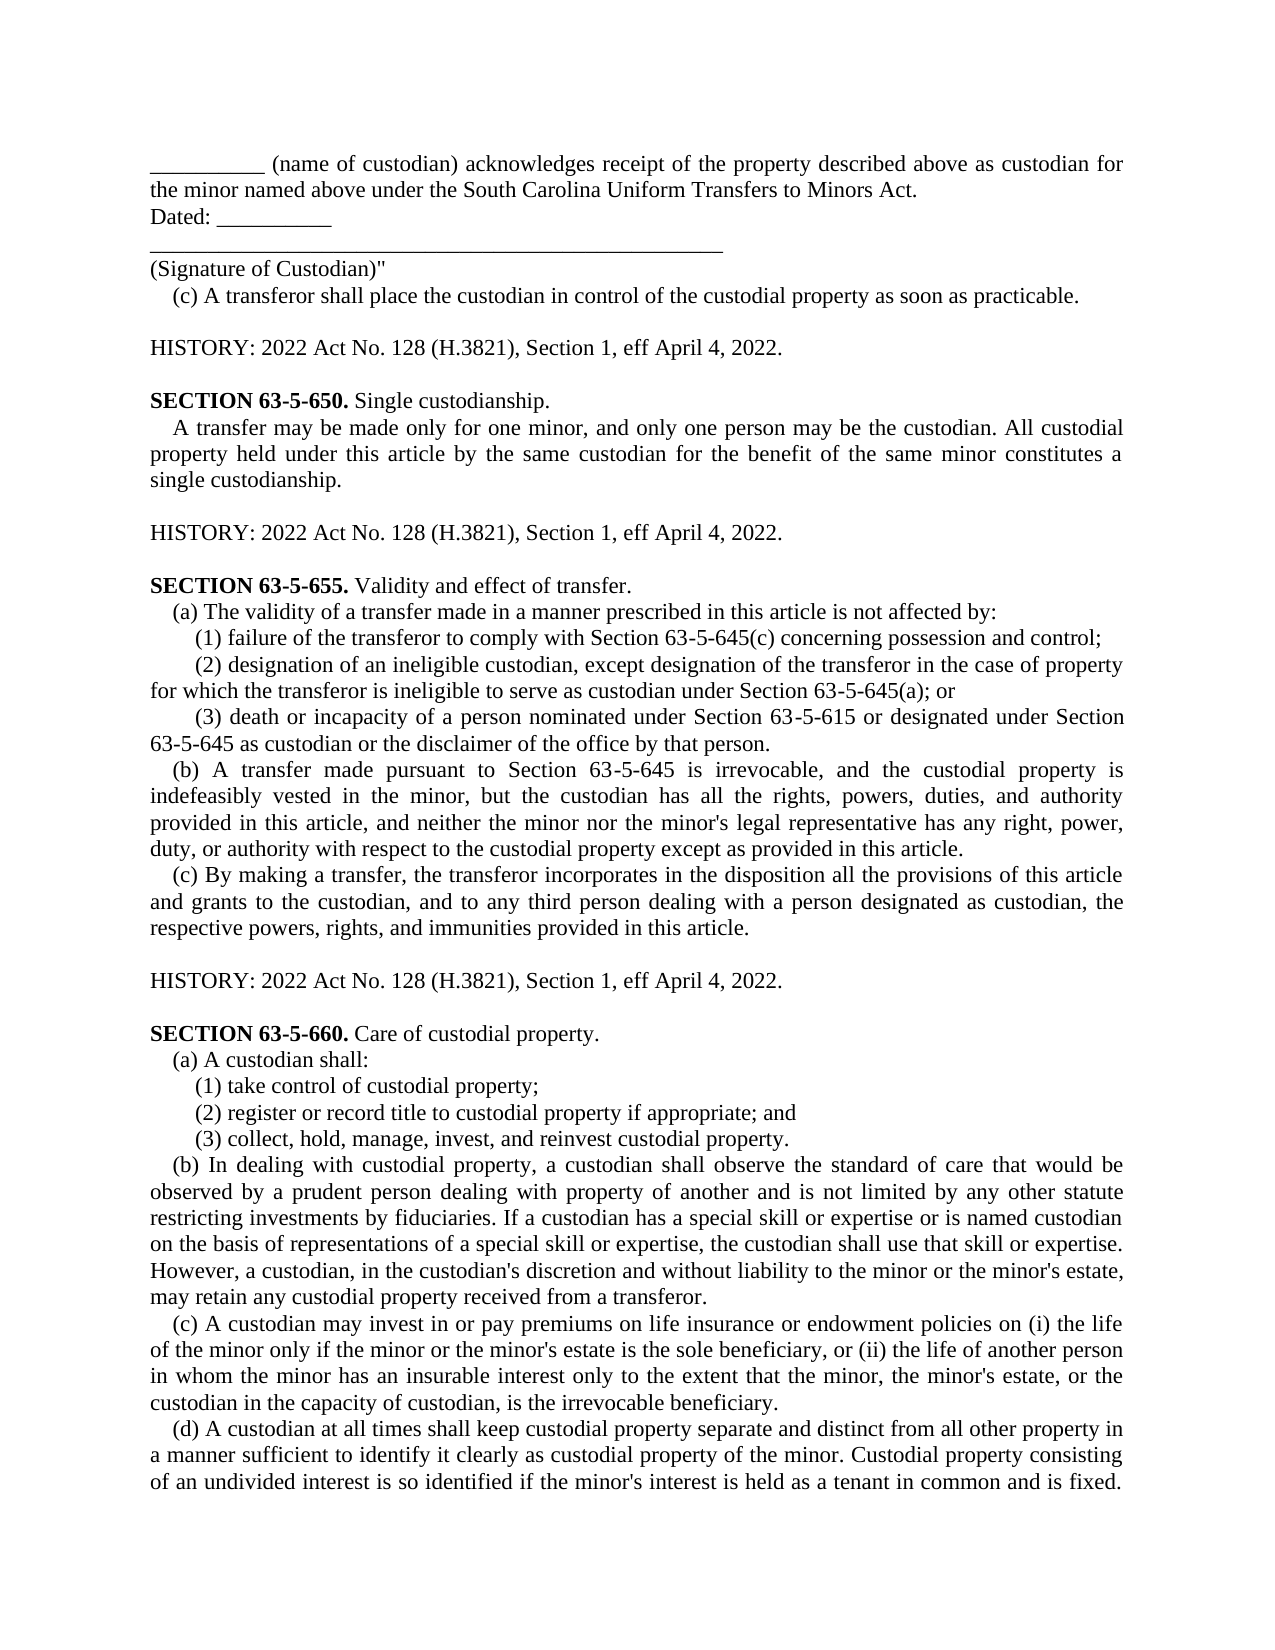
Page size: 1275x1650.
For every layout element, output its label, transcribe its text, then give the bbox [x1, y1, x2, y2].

text (c) A custodian may invest in or pay premiums on life insurance or endowment policies on (i) the life of the minor only if the minor or the minor's estate is the sole beneficiary, or (ii) the life of another person in whom the minor has an insurable interest only to the extent that the minor, the minor's estate, or the custodian in the capacity of custodian, is the irrevocable beneficiary. [150, 1309, 1125, 1415]
text (c) A transferor shall place the custodian in control of the custodial property as soon as practicable. [150, 282, 1125, 308]
text A transfer may be made only for one minor, and only one person may be the custodian. All custodial property held under this article by the same custodian for the benefit of the same minor constitutes a single custodianship. [150, 413, 1125, 493]
text HISTORY: 2022 Act No. 128 (H.3821), Section 1, eff April 4, 2022. [150, 967, 1125, 993]
text (2) designation of an ineligible custodian, except designation of the transferor in the case of property for which the transferor is ineligible to serve as custodian under Section 63-5-645(a); or [150, 651, 1125, 703]
text (3) collect, hold, manage, invest, and reinvest custodial property. [150, 1125, 1125, 1151]
text (b) A transfer made pursuant to Section 63-5-645 is irrevocable, and the custodial property is indefeasibly vested in the minor, but the custodian has all the rights, powers, duties, and authority provided in this article, and neither the minor nor the minor's legal representative has any right, power, duty, or authority with respect to the custodial property except as provided in this article. [150, 756, 1125, 862]
text __________ (name of custodian) acknowledges receipt of the property described above as custodian for the minor named above under the South Carolina Uniform Transfers to Minors Act. [150, 150, 1125, 203]
text SECTION 63-5-655. Validity and effect of transfer. [150, 572, 1125, 598]
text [150, 1415, 1125, 1494]
text SECTION 63-5-660. Care of custodial property. [150, 1020, 1125, 1046]
text (a) A custodian shall: [150, 1046, 1125, 1072]
text __________________________________________________ [150, 229, 1125, 255]
text (1) failure of the transferor to comply with Section 63-5-645(c) concerning possession and control; [150, 624, 1125, 651]
text (1) take control of custodial property; [150, 1072, 1125, 1099]
text (Signature of Custodian)" [150, 255, 1125, 282]
text (a) The validity of a transfer made in a manner prescribed in this article is not affected by: [150, 598, 1125, 624]
text (b) In dealing with custodial property, a custodian shall observe the standard of care that would be observed by a prudent person dealing with property of another and is not limited by any other statute restricting investments by fiduciaries. If a custodian has a special skill or expertise or is named custodian on the basis of representations of a special skill or expertise, the custodian shall use that skill or expertise. However, a custodian, in the custodian's discretion and without liability to the minor or the minor's estate, may retain any custodial property received from a transferor. [150, 1151, 1125, 1309]
text SECTION 63-5-650. Single custodianship. [150, 387, 1125, 413]
text (2) register or record title to custodial property if appropriate; and [150, 1099, 1125, 1125]
text HISTORY: 2022 Act No. 128 (H.3821), Section 1, eff April 4, 2022. [150, 519, 1125, 545]
text (c) By making a transfer, the transferor incorporates in the disposition all the provisions of this article and grants to the custodian, and to any third person dealing with a person designated as custodian, the respective powers, rights, and immunities provided in this article. [150, 862, 1125, 941]
text HISTORY: 2022 Act No. 128 (H.3821), Section 1, eff April 4, 2022. [150, 334, 1125, 361]
text (3) death or incapacity of a person nominated under Section 63-5-615 or designated under Section 63-5-645 as custodian or the disclaimer of the office by that person. [150, 703, 1125, 756]
text Dated: __________ [150, 203, 1125, 229]
